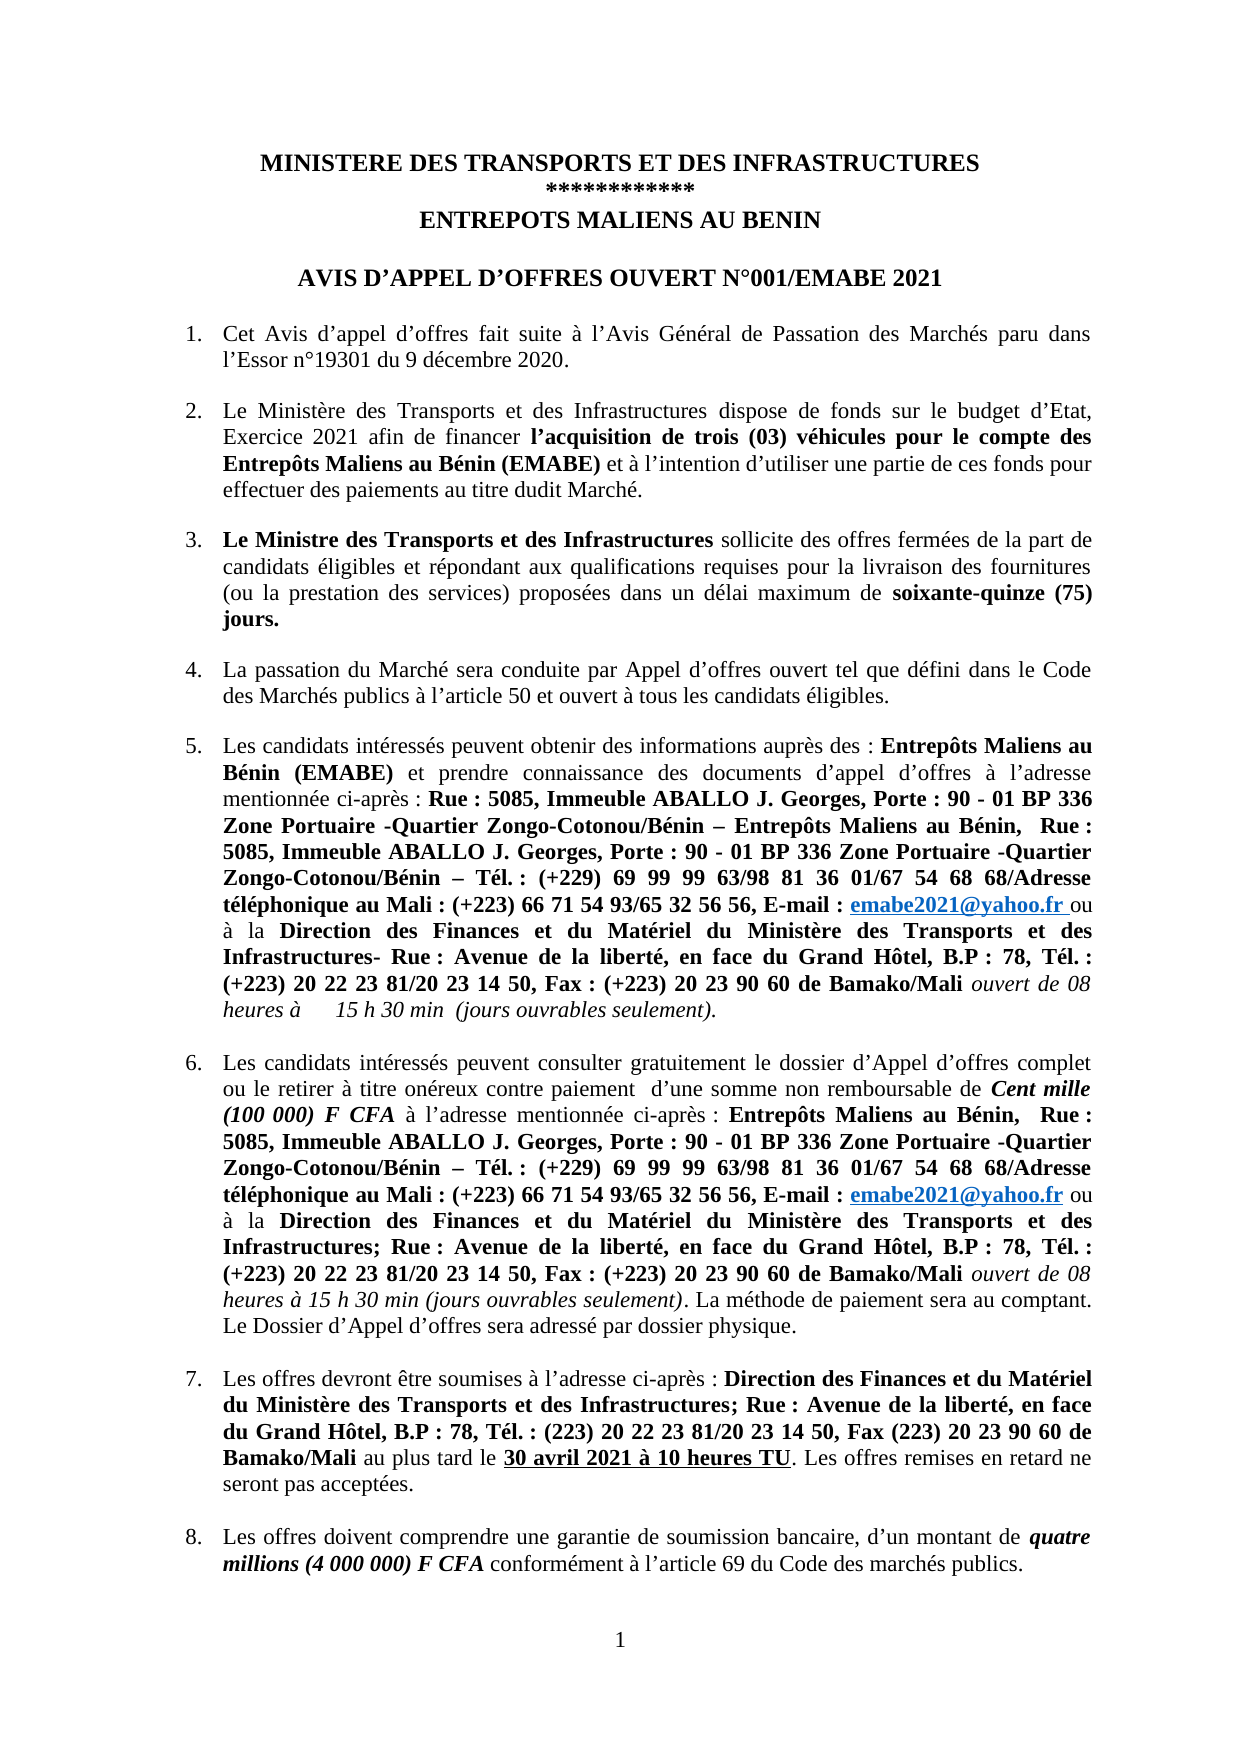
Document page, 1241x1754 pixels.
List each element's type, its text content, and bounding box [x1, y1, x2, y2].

list Les candidats intéressés peuvent obtenir des informations auprès des : Entrepôts Maliens au Bénin (EMABE) et prendre connaissance des documents d’appel d’offres à l’adresse mentionnée ci-après : Rue : 5085, Immeuble ABALLO J. Georges, Porte : 90 - 01 BP 336 Zone Portuaire -Quartier Zongo-Cotonou/Bénin – Entrepôts Maliens au Bénin, Rue : 5085, Immeuble ABALLO J. Georges, Porte : 90 - 01 BP 336 Zone Portuaire -Quartier Zongo-Cotonou/Bénin – Tél. : (+229) 69 99 99 63/98 81 36 01/67 54 68 68/Adresse téléphonique au Mali : (+223) 66 71 54 93/65 32 56 56, E-mail : emabe2021@yahoo.fr ou à la Direction des Finances et du Matériel du Ministère des Transports et des Infrastructures- Rue : Avenue de la liberté, en face du Grand Hôtel, B.P : 78, Tél. : (+223) 20 22 23 81/20 23 14 50, Fax : (+223) 20 23 90 60 de Bamako/Mali ouvert de 08 heures à 15 h 30 min (jours ouvrables seulement). [185, 733, 1093, 1022]
list Les offres devront être soumises à l’adresse ci-après : Direction des Finances et du Matériel du Ministère des Transports et des Infrastructures; Rue : Avenue de la liberté, en face du Grand Hôtel, B.P : 78, Tél. : (223) 20 22 23 81/20 23 14 50, Fax (223) 20 23 90 60 de Bamako/Mali au plus tard le 30 avril 2021 à 10 heures TU. Les offres remises en retard ne seront pas acceptées. [185, 1365, 1093, 1497]
text ************ [148, 176, 1093, 205]
text MINISTERE DES TRANSPORTS ET DES INFRASTRUCTURES [148, 148, 1093, 176]
list Cet Avis d’appel d’offres fait suite à l’Avis Général de Passation des Marchés paru dans l’Essor n°19301 du 9 décembre 2020. [185, 320, 1093, 373]
list Le Ministère des Transports et des Infrastructures dispose de fonds sur le budget d’Etat, Exercice 2021 afin de financer l’acquisition de trois (03) véhicules pour le compte des Entrepôts Maliens au Bénin (EMABE) et à l’intention d’utiliser une partie de ces fonds pour effectuer des paiements au titre dudit Marché. [185, 397, 1093, 502]
text AVIS D’APPEL D’OFFRES OUVERT N°001/EMABE 2021 [148, 263, 1093, 291]
text ENTREPOTS MALIENS AU BENIN [148, 205, 1093, 234]
list Les candidats intéressés peuvent consulter gratuitement le dossier d’Appel d’offres complet ou le retirer à titre onéreux contre paiement d’une somme non remboursable de Cent mille (100 000) F CFA à l’adresse mentionnée ci-après : Entrepôts Maliens au Bénin, Rue : 5085, Immeuble ABALLO J. Georges, Porte : 90 - 01 BP 336 Zone Portuaire -Quartier Zongo-Cotonou/Bénin – Tél. : (+229) 69 99 99 63/98 81 36 01/67 54 68 68/Adresse téléphonique au Mali : (+223) 66 71 54 93/65 32 56 56, E-mail : emabe2021@yahoo.fr ou à la Direction des Finances et du Matériel du Ministère des Transports et des Infrastructures; Rue : Avenue de la liberté, en face du Grand Hôtel, B.P : 78, Tél. : (+223) 20 22 23 81/20 23 14 50, Fax : (+223) 20 23 90 60 de Bamako/Mali ouvert de 08 heures à 15 h 30 min (jours ouvrables seulement). La méthode de paiement sera au comptant. Le Dossier d’Appel d’offres sera adressé par dossier physique. [185, 1049, 1093, 1339]
list Les offres doivent comprendre une garantie de soumission bancaire, d’un montant de quatre millions (4 000 000) F CFA conformément à l’article 69 du Code des marchés publics. [185, 1523, 1093, 1576]
list Le Ministre des Transports et des Infrastructures sollicite des offres fermées de la part de candidats éligibles et répondant aux qualifications requises pour la livraison des fournitures (ou la prestation des services) proposées dans un délai maximum de soixante-quinze (75) jours. [185, 526, 1093, 632]
list La passation du Marché sera conduite par Appel d’offres ouvert tel que défini dans le Code des Marchés publics à l’article 50 et ouvert à tous les candidats éligibles. [185, 656, 1093, 708]
